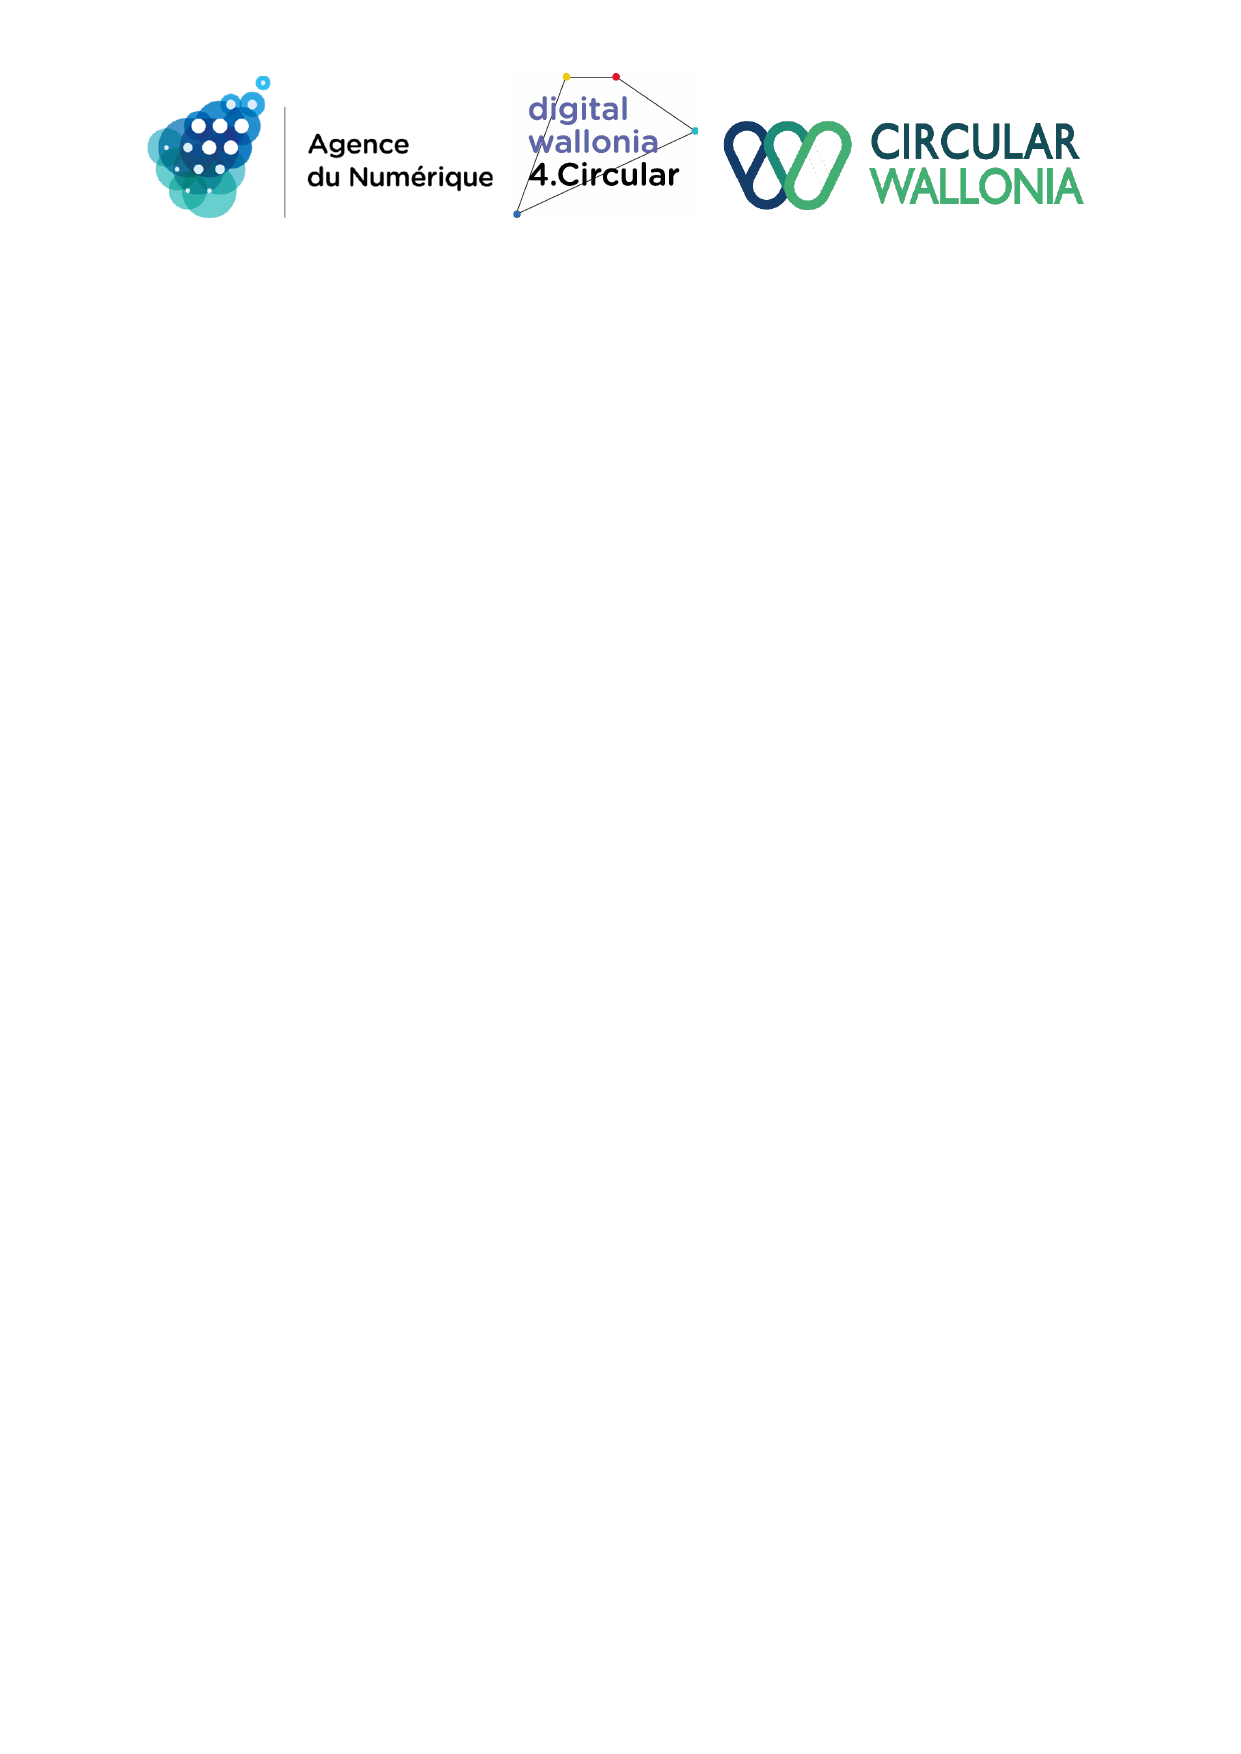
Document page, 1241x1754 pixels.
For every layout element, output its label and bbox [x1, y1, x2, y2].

picture [513, 73, 699, 218]
picture [723, 115, 1092, 218]
picture [147, 76, 493, 218]
